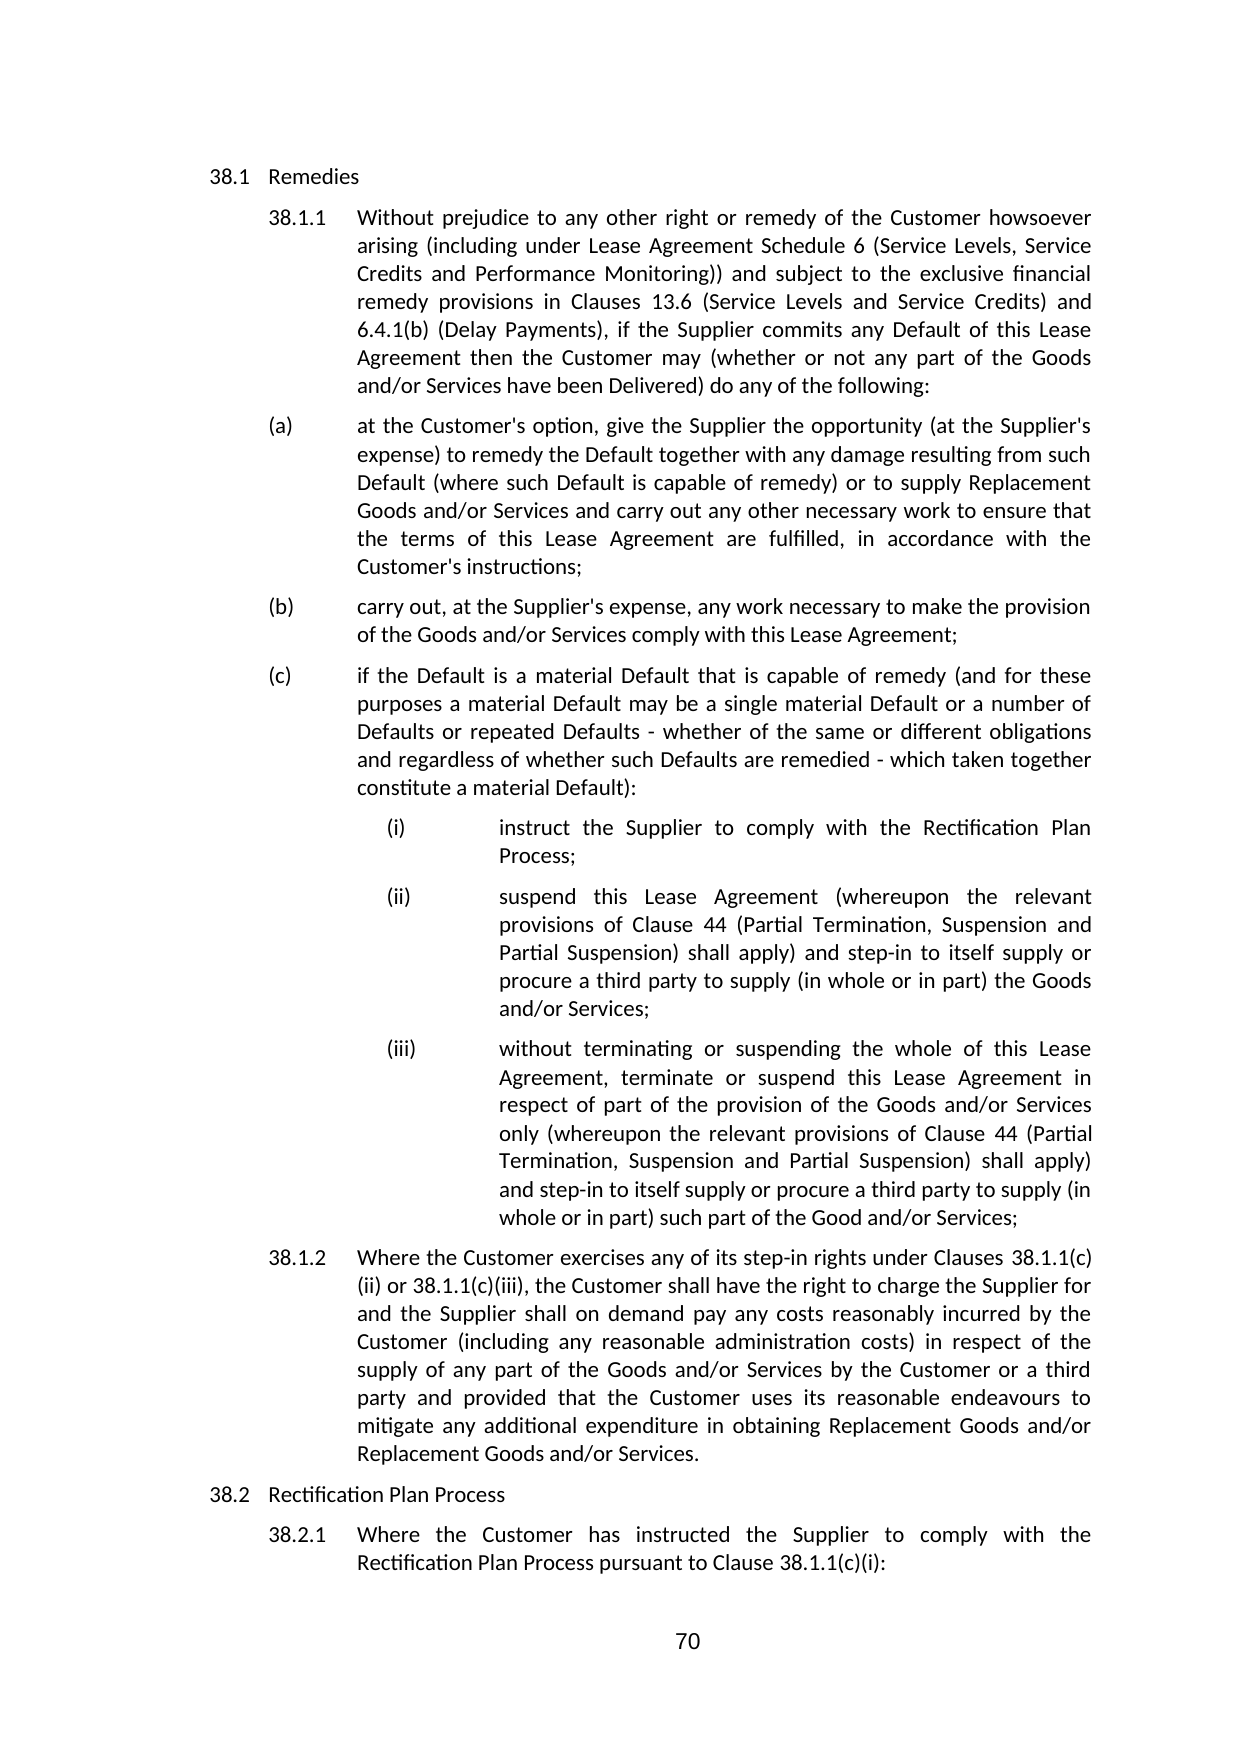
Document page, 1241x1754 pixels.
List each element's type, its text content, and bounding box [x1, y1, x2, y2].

text Rectification Plan Process [209, 1480, 1093, 1508]
text Remedies [209, 162, 1093, 191]
text Where the Customer has instructed the Supplier to comply with the Rectification Plan Process pursuant to Clause 38.1.1(c)(i): [268, 1520, 1093, 1576]
text carry out, at the Supplier's expense, any work necessary to make the provision of the Goods and/or Services comply with this Lease Agreement; [268, 592, 1093, 648]
text at the Customer's option, give the Supplier the opportunity (at the Supplier's expense) to remedy the Default together with any damage resulting from such Default (where such Default is capable of remedy) or to supply Replacement Goods and/or Services and carry out any other necessary work to ensure that the terms of this Lease Agreement are fulfilled, in accordance with the Customer's instructions; [268, 412, 1093, 580]
text suspend this Lease Agreement (whereupon the relevant provisions of Clause 44 (Partial Termination, Suspension and Partial Suspension) shall apply) and step-in to itself supply or procure a third party to supply (in whole or in part) the Goods and/or Services; [386, 882, 1093, 1022]
text Where the Customer exercises any of its step-in rights under Clauses 38.1.1(c)(ii) or 38.1.1(c)(iii), the Customer shall have the right to charge the Supplier for and the Supplier shall on demand pay any costs reasonably incurred by the Customer (including any reasonable administration costs) in respect of the supply of any part of the Goods and/or Services by the Customer or a third party and provided that the Customer uses its reasonable endeavours to mitigate any additional expenditure in obtaining Replacement Goods and/or Replacement Goods and/or Services. [268, 1243, 1093, 1467]
text Without prejudice to any other right or remedy of the Customer howsoever arising (including under Lease Agreement Schedule 6 (Service Levels, Service Credits and Performance Monitoring)) and subject to the exclusive financial remedy provisions in Clauses 13.6 (Service Levels and Service Credits) and 6.4.1(b) (Delay Payments), if the Supplier commits any Default of this Lease Agreement then the Customer may (whether or not any part of the Goods and/or Services have been Delivered) do any of the following: [268, 203, 1093, 399]
text instruct the Supplier to comply with the Rectification Plan Process; [386, 813, 1093, 869]
text if the Default is a material Default that is capable of remedy (and for these purposes a material Default may be a single material Default or a number of Defaults or repeated Defaults - whether of the same or different obligations and regardless of whether such Defaults are remedied - which taken together constitute a material Default): [268, 661, 1093, 801]
text without terminating or suspending the whole of this Lease Agreement, terminate or suspend this Lease Agreement in respect of part of the provision of the Goods and/or Services only (whereupon the relevant provisions of Clause 44 (Partial Termination, Suspension and Partial Suspension) shall apply) and step-in to itself supply or procure a third party to supply (in whole or in part) such part of the Good and/or Services; [386, 1034, 1093, 1231]
